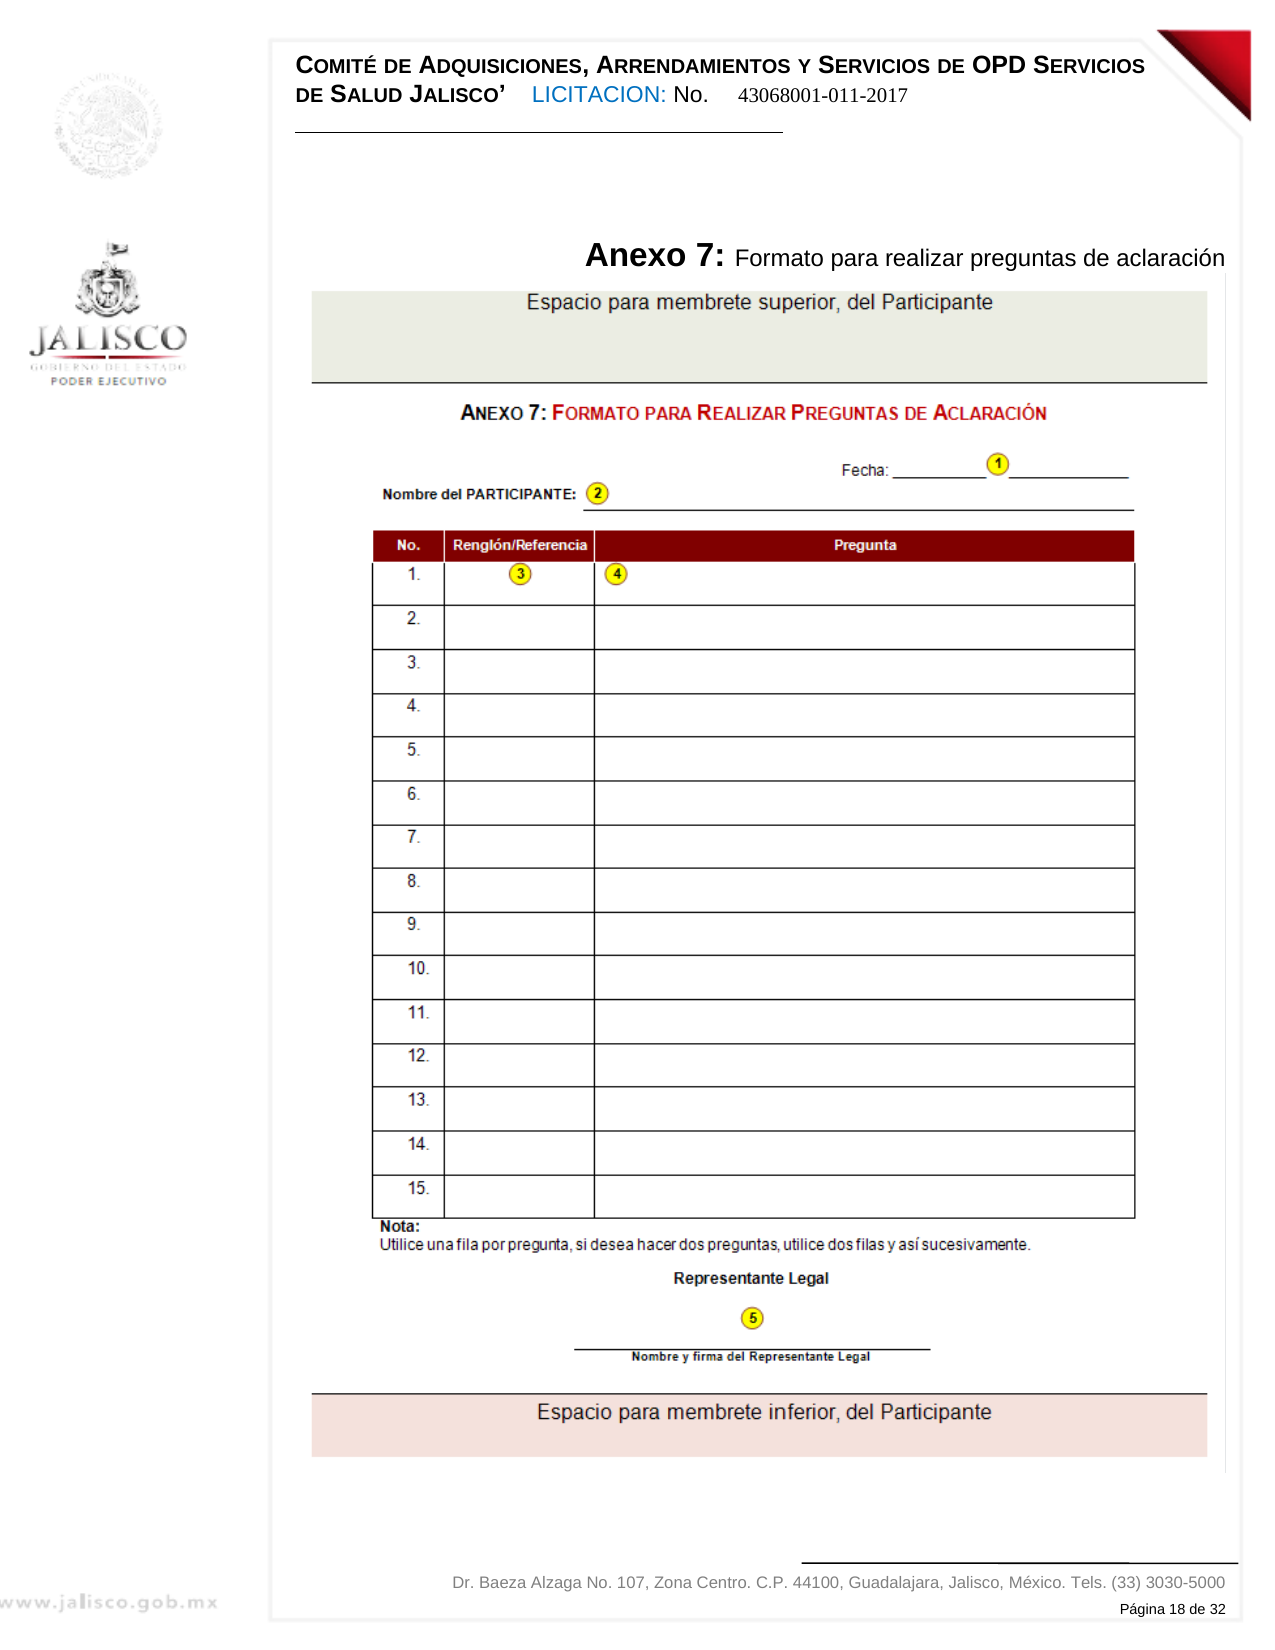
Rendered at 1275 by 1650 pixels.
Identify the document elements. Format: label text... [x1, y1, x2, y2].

picture [0, 14, 1274, 1647]
text Anexo 7: Formato para realizar preguntas de aclaración [295, 236, 1226, 273]
